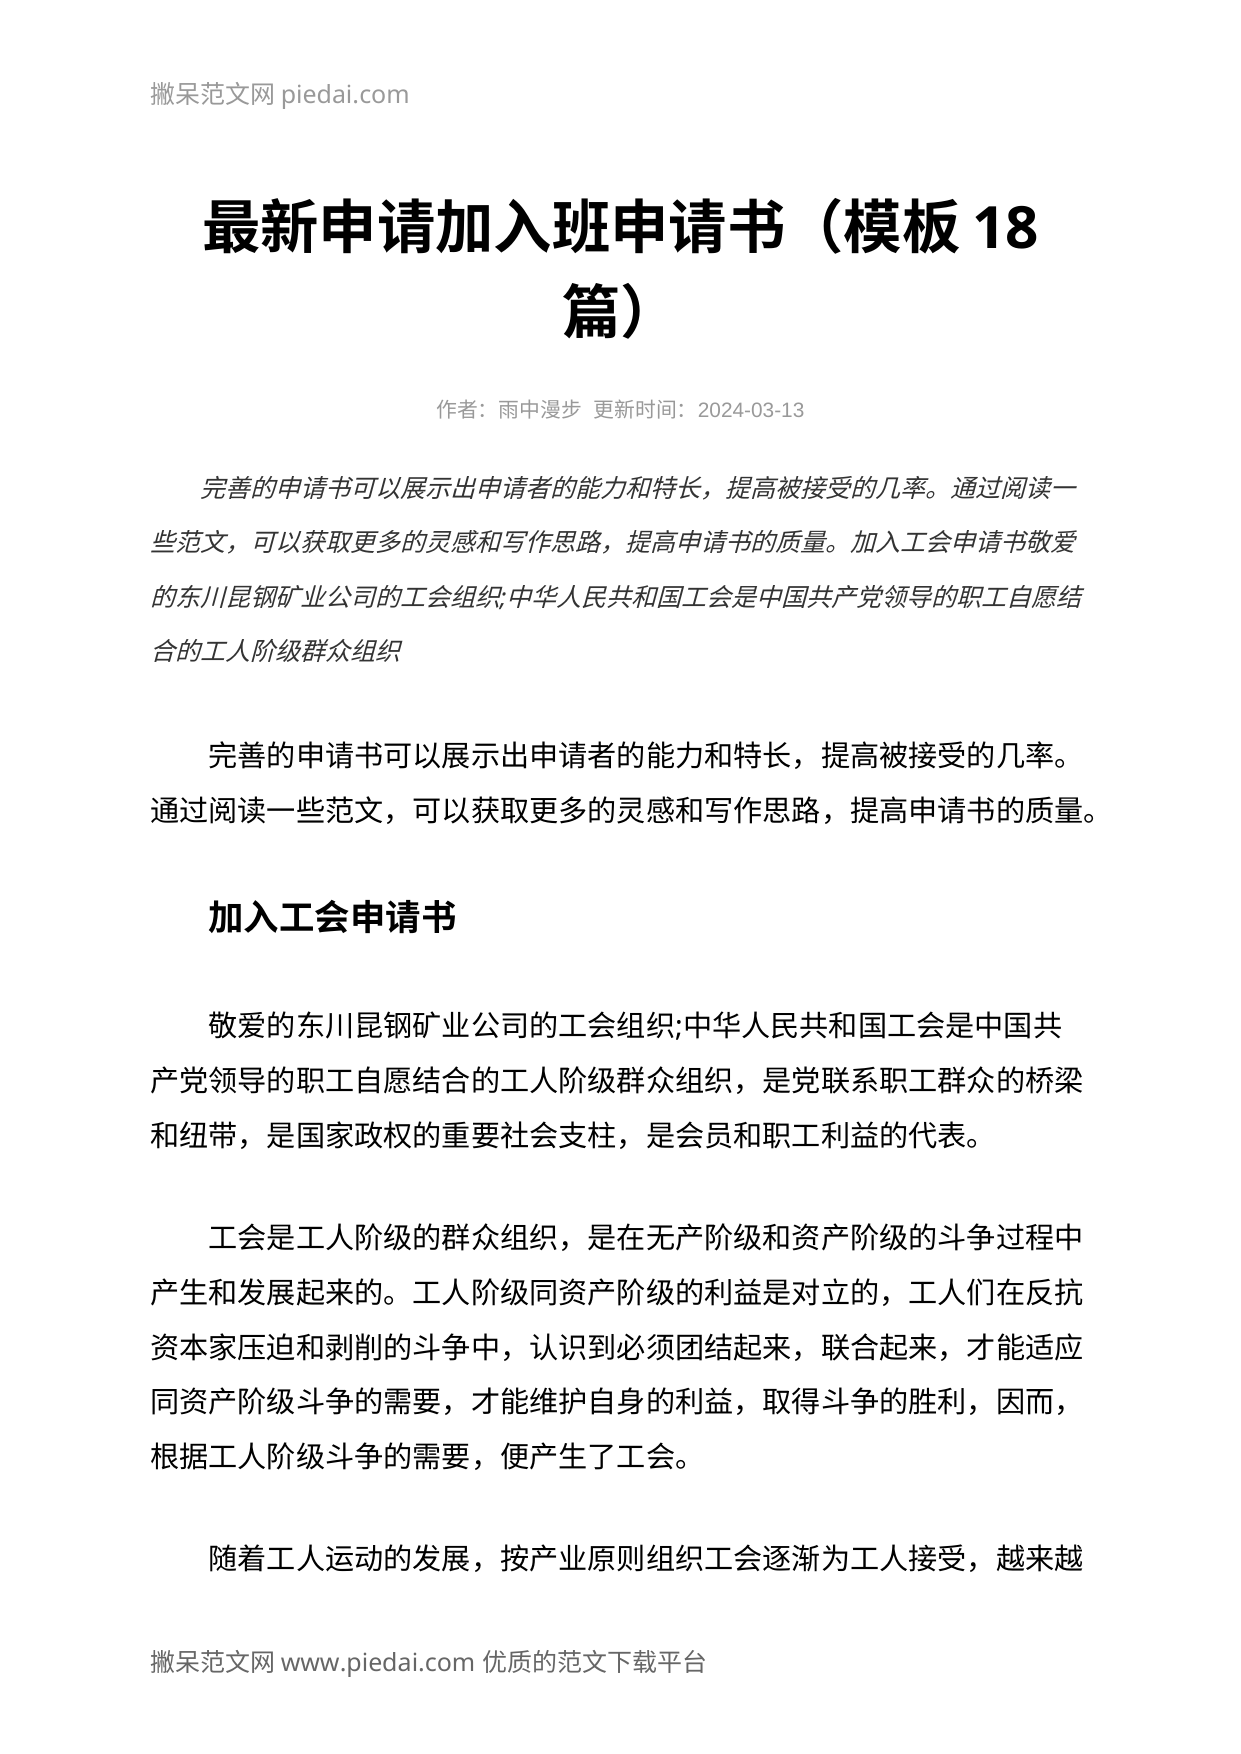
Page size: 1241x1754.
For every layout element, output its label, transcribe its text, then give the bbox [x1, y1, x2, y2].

text 完善的申请书可以展示出申请者的能力和特长，提高被接受的几率。通过阅读一些范文，可以获取更多的灵感和写作思路，提高申请书的质量。 [150, 733, 1090, 830]
text 作者：雨中漫步 更新时间：2024-03-13 [150, 397, 1090, 421]
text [150, 1536, 1090, 1578]
text 完善的申请书可以展示出申请者的能力和特长，提高被接受的几率。通过阅读一些范文，可以获取更多的灵感和写作思路，提高申请书的质量。加入工会申请书敬爱的东川昆钢矿业公司的工会组织;中华人民共和国工会是中国共产党领导的职工自愿结合的工人阶级群众组织 [150, 468, 1090, 668]
subtitle 最新申请加入班申请书（模板18篇） [150, 181, 1090, 351]
text 加入工会申请书 [150, 889, 1090, 941]
text 敬爱的东川昆钢矿业公司的工会组织;中华人民共和国工会是中国共产党领导的职工自愿结合的工人阶级群众组织，是党联系职工群众的桥梁和纽带，是国家政权的重要社会支柱，是会员和职工利益的代表。 [150, 1003, 1090, 1155]
text 工会是工人阶级的群众组织，是在无产阶级和资产阶级的斗争过程中产生和发展起来的。工人阶级同资产阶级的利益是对立的，工人们在反抗资本家压迫和剥削的斗争中，认识到必须团结起来，联合起来，才能适应同资产阶级斗争的需要，才能维护自身的利益，取得斗争的胜利，因而，根据工人阶级斗争的需要，便产生了工会。 [150, 1214, 1090, 1476]
